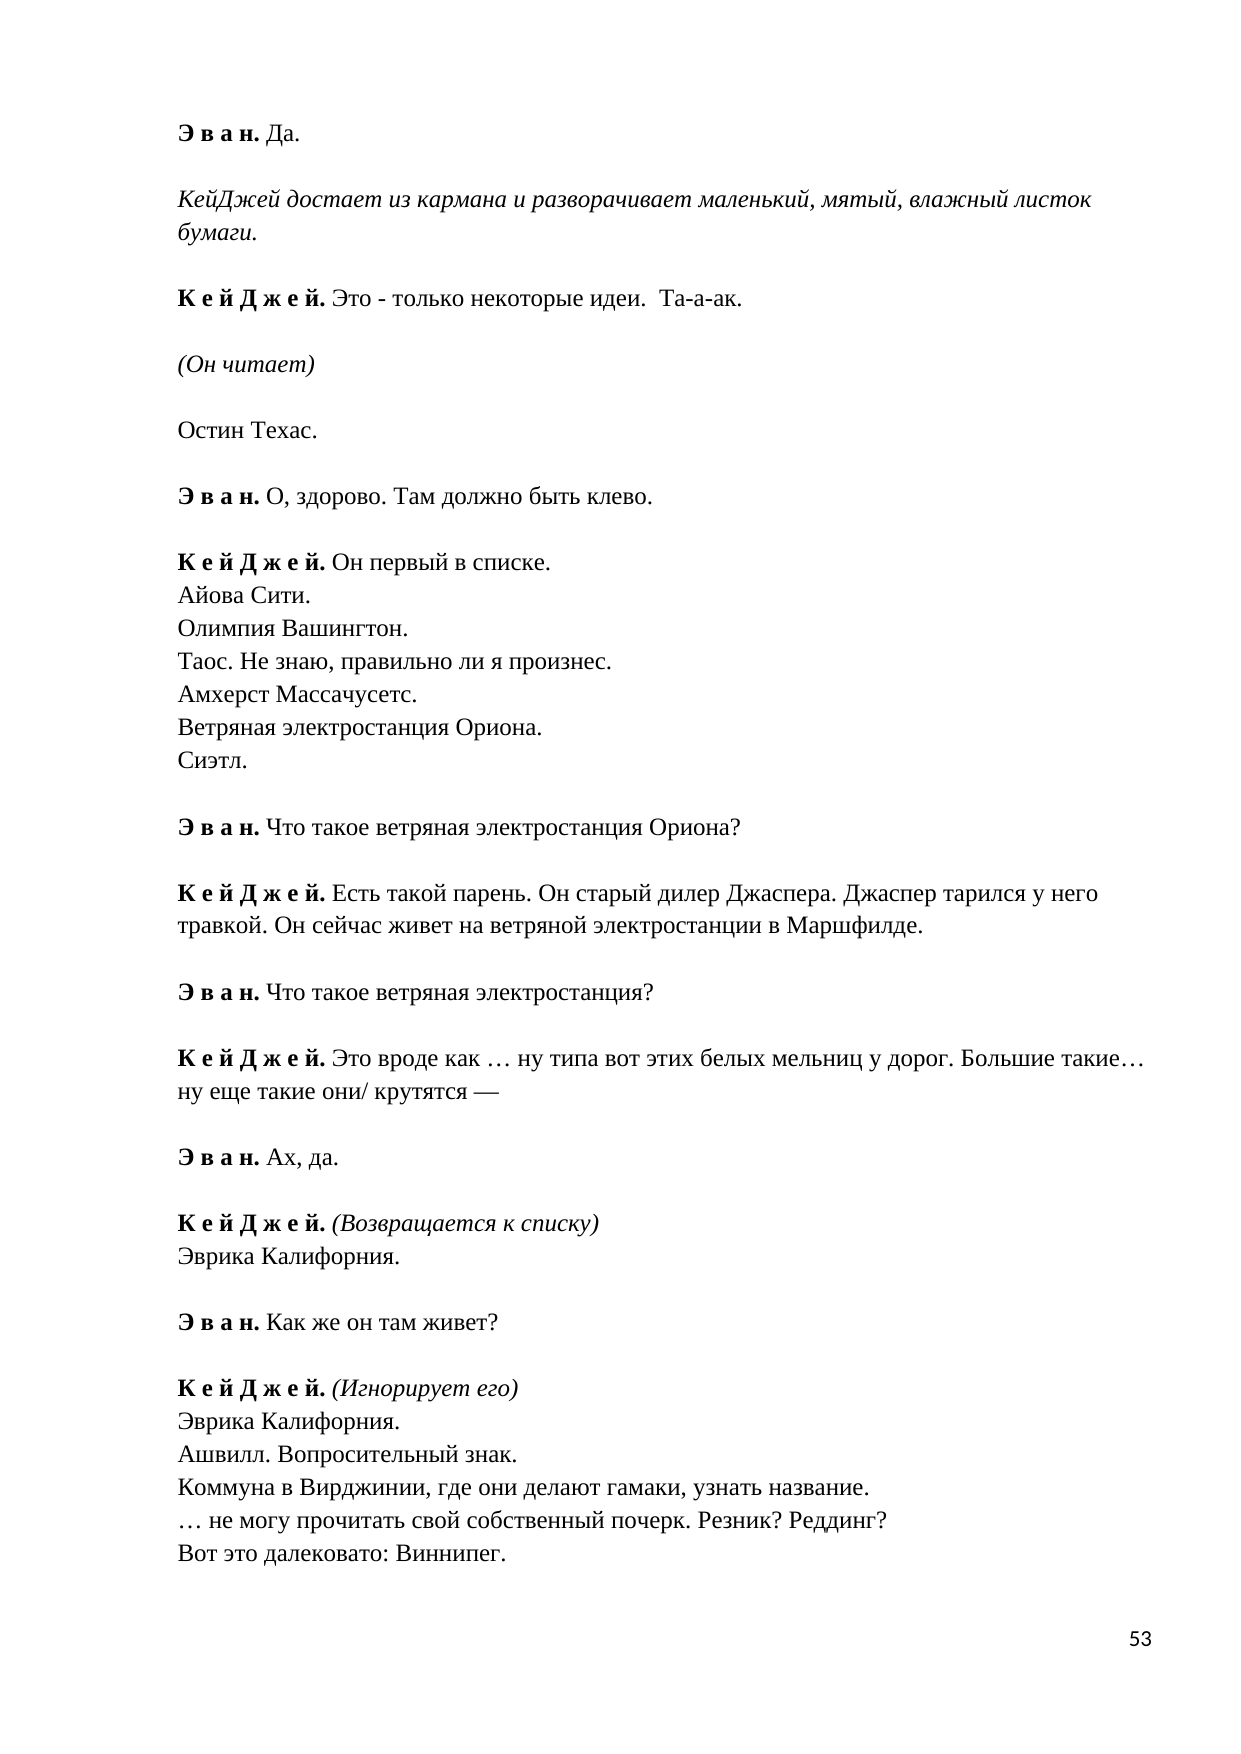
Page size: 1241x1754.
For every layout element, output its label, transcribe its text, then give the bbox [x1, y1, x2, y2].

text Э в а н. Ах, да. [177, 1142, 1152, 1171]
text Эврика Калифорния. [177, 1241, 1152, 1269]
text Э в а н. Да. [177, 118, 1152, 147]
text Вот это далековато: Виннипег. [177, 1538, 1152, 1567]
text К е й Д ж е й. Есть такой парень. Он старый дилер Джаспера. Джаспер тарился у него травкой. Он сейчас живет на ветряной электростанции в Маршфилде. [177, 878, 1152, 939]
text Э в а н. Что такое ветряная электростанция Ориона? [177, 812, 1152, 840]
text КейДжей достает из кармана и разворачивает маленький, мятый, влажный листок бумаги. [177, 184, 1152, 246]
text Э в а н. Как же он там живет? [177, 1307, 1152, 1336]
text Э в а н. О, здорово. Там должно быть клево. [177, 481, 1152, 510]
text Эврика Калифорния. [177, 1406, 1152, 1435]
text Амхерст Массачусетс. [177, 679, 1152, 708]
text Остин Техас. [177, 415, 1152, 444]
text (Он читает) [177, 349, 1152, 378]
text К е й Д ж е й. Это вроде как … ну типа вот этих белых мельниц у дорог. Большие такие… ну еще такие они/ крутятся — [177, 1043, 1152, 1104]
text К е й Д ж е й. (Игнорирует его) [177, 1373, 1152, 1402]
text К е й Д ж е й. (Возвращается к списку) [177, 1208, 1152, 1237]
text … не могу прочитать свой собственный почерк. Резник? Реддинг? [177, 1505, 1152, 1534]
text К е й Д ж е й. Это - только некоторые идеи. Та-а-ак. [177, 283, 1152, 312]
text Сиэтл. [177, 746, 1152, 774]
text Э в а н. Что такое ветряная электростанция? [177, 977, 1152, 1005]
text Таос. Не знаю, правильно ли я произнес. [177, 646, 1152, 675]
text Коммуна в Вирджинии, где они делают гамаки, узнать название. [177, 1472, 1152, 1501]
text Ашвилл. Вопросительный знак. [177, 1439, 1152, 1468]
text Олимпия Вашингтон. [177, 613, 1152, 642]
text К е й Д ж е й. Он первый в списке. [177, 547, 1152, 576]
text Айова Сити. [177, 580, 1152, 609]
text Ветряная электростанция Ориона. [177, 712, 1152, 741]
